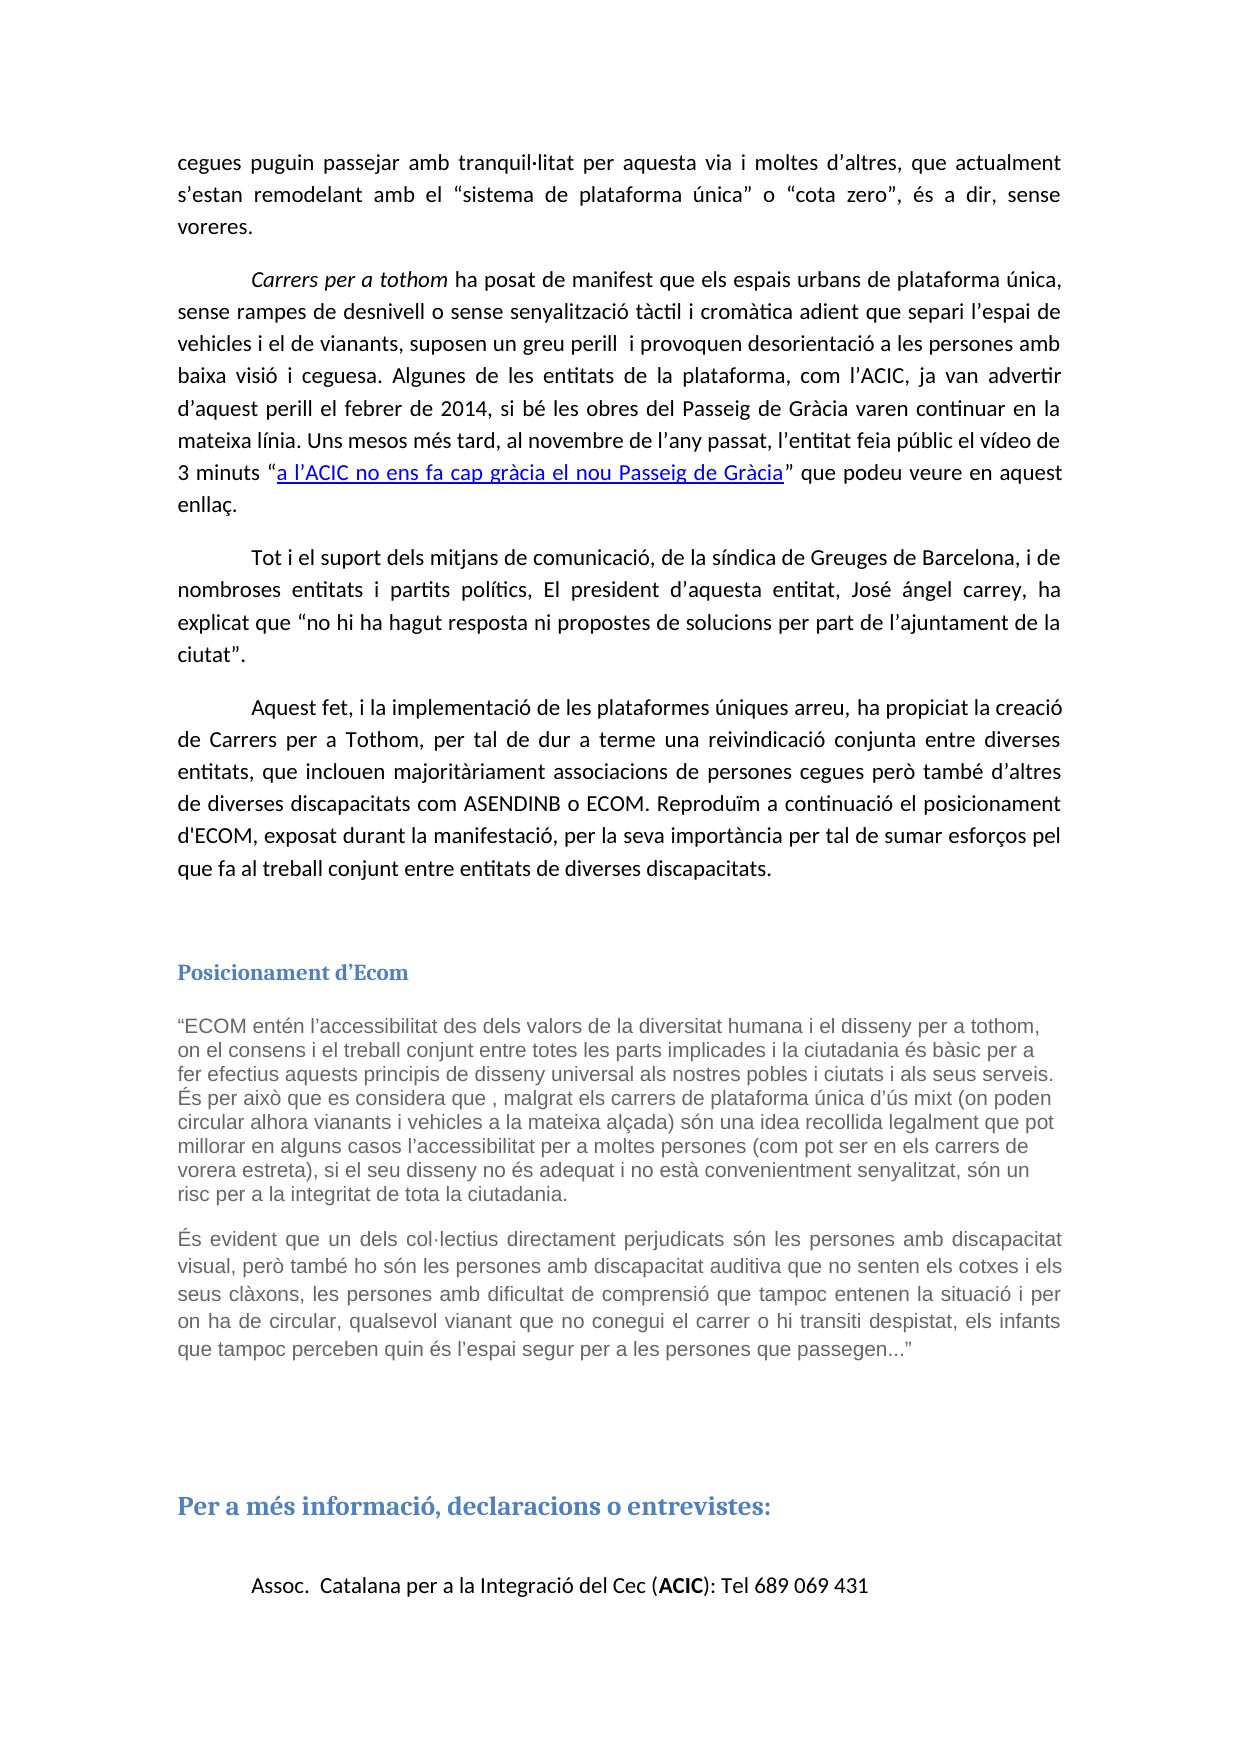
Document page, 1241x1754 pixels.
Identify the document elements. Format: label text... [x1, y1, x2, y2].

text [177, 148, 1063, 240]
subtitle Posicionament d’Ecom [177, 960, 1063, 986]
text “ECOM entén l’accessibilitat des dels valors de la diversitat humana i el disseny per a tothom, on el consens i el treball conjunt entre totes les parts implicades i la ciutadania és bàsic per a fer efectius aquests principis de disseny universal als nostres pobles i ciutats i als seus serveis. [177, 1014, 1063, 1086]
text És per això que es considera que , malgrat els carrers de plataforma única d’ús mixt (on poden circular alhora vianants i vehicles a la mateixa alçada) són una idea recollida legalment que pot millorar en alguns casos l’accessibilitat per a moltes persones (com pot ser en els carrers de vorera estreta), si el seu disseny no és adequat i no està convenientment senyalitzat, són un risc per a la integritat de tota la ciutadania. [177, 1086, 1063, 1206]
text Aquest fet, i la implementació de les plataformes úniques arreu, ha propiciat la creació de Carrers per a Tothom, per tal de dur a terme una reivindicació conjunta entre diverses entitats, que inclouen majoritàriament associacions de persones cegues però també d’altres de diverses discapacitats com ASENDINB o ECOM. Reproduïm a continuació el posicionament d'ECOM, exposat durant la manifestació, per la seva importància per tal de sumar esforços pel que fa al treball conjunt entre entitats de diverses discapacitats. [177, 693, 1063, 882]
subtitle Per a més informació, declaracions o entrevistes: [177, 1491, 1063, 1522]
text Tot i el suport dels mitjans de comunicació, de la síndica de Greuges de Barcelona, i de nombroses entitats i partits polítics, El president d’aquesta entitat, José ángel carrey, ha explicat que “no hi ha hagut resposta ni propostes de solucions per part de l’ajuntament de la ciutat”. [177, 543, 1063, 668]
text Carrers per a tothom ha posat de manifest que els espais urbans de plataforma única, sense rampes de desnivell o sense senyalització tàctil i cromàtica adient que separi l’espai de vehicles i el de vianants, suposen un greu perill i provoquen desorientació a les persones amb baixa visió i ceguesa. Algunes de les entitats de la plataforma, com l’ACIC, ja van advertir d’aquest perill el febrer de 2014, si bé les obres del Passeig de Gràcia varen continuar en la mateixa línia. Uns mesos més tard, al novembre de l’any passat, l’entitat feia públic el vídeo de 3 minuts “a l’ACIC no ens fa cap gràcia el nou Passeig de Gràcia” que podeu veure en aquest enllaç. [177, 265, 1063, 518]
text És evident que un dels col·lectius directament perjudicats són les persones amb discapacitat visual, però també ho són les persones amb discapacitat auditiva que no senten els cotxes i els seus clàxons, les persones amb dificultat de comprensió que tampoc entenen la situació i per on ha de circular, qualsevol vianant que no conegui el carrer o hi transiti despistat, els infants que tampoc perceben quin és l’espai segur per a les persones que passegen...” [177, 1227, 1063, 1361]
text Assoc. Catalana per a del Cec (ACIC): Tel 689 069 431 [251, 1571, 1063, 1599]
